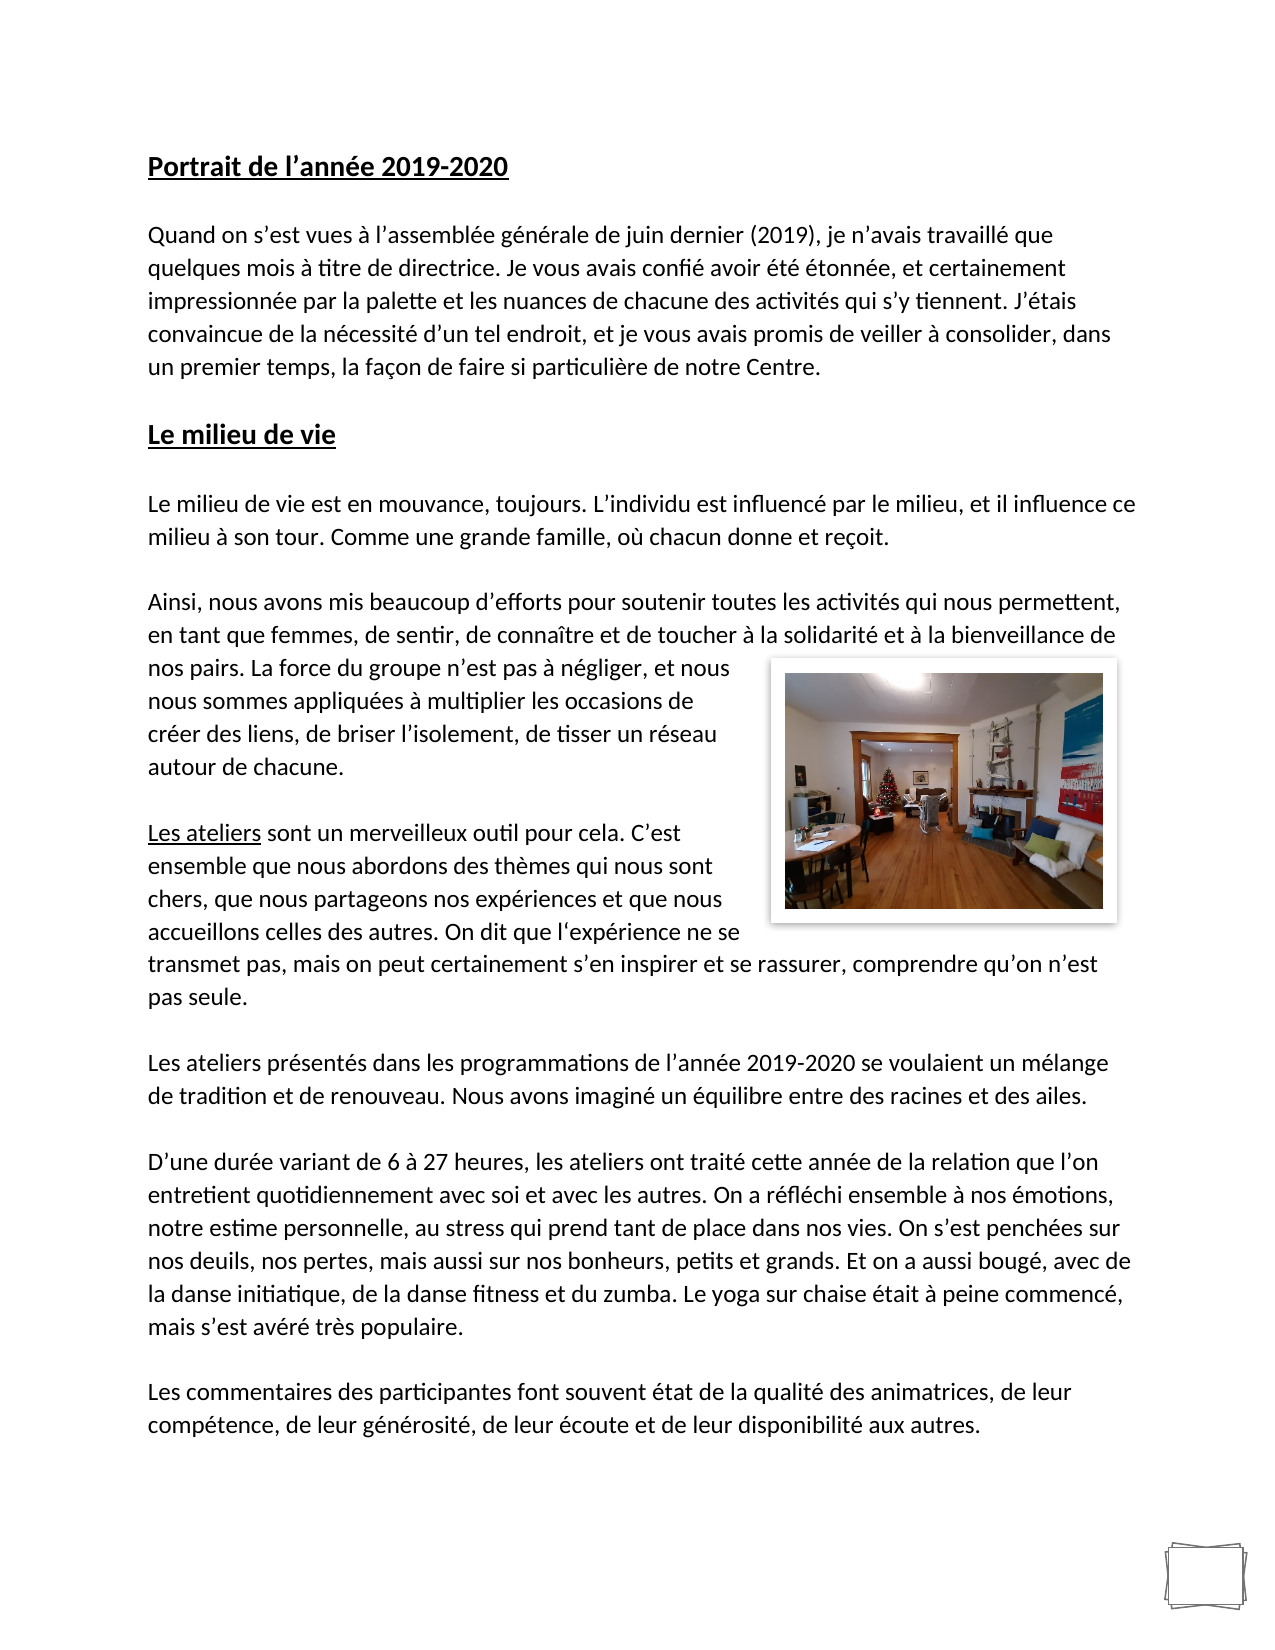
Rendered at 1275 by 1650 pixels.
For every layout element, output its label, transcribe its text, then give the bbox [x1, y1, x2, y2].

text Quand on s’est vues à l’assemblée générale de juin dernier (2019), je n’avais travaillé que quelques mois à titre de directrice. Je vous avais confié avoir été étonnée, et certainement impressionnée par la palette et les nuances de chacune des activités qui s’y tiennent. J’étais convaincue de la nécessité d’un tel endroit, et je vous avais promis de veiller à consolider, dans un premier temps, la façon de faire si particulière de notre Centre. [148, 219, 1137, 381]
text Les commentaires des participantes font souvent état de la qualité des animatrices, de leur compétence, de leur générosité, de leur écoute et de leur disponibilité aux autres. [148, 1377, 1137, 1440]
text Le milieu de vie est en mouvance, toujours. L’individu est influencé par le milieu, et il influence ce milieu à son tour. Comme une grande famille, où chacun donne et reçoit. [148, 488, 1137, 551]
text Portrait de l’année 2019-2020 [148, 148, 1137, 183]
picture [785, 673, 1103, 909]
text Les ateliers sont un merveilleux outil pour cela. C’est ensemble que nous abordons des thèmes qui nous sont chers, que nous partageons nos expériences et que nous accueillons celles des autres. On dit que l‘expérience ne se transmet pas, mais on peut certainement s’en inspirer et se rassurer, comprendre qu’on n’est pas seule. [148, 817, 1137, 1012]
text Les ateliers présentés dans les programmations de l’année 2019-2020 se voulaient un mélange de tradition et de renouveau. Nous avons imaginé un équilibre entre des racines et des ailes. [148, 1047, 1137, 1111]
text D’une durée variant de 6 à 27 heures, les ateliers ont traité cette année de la relation que l’on entretient quotidiennement avec soi et avec les autres. On a réfléchi ensemble à nos émotions, notre estime personnelle, au stress qui prend tant de place dans nos vies. On s’est penchées sur nos deuils, nos pertes, mais aussi sur nos bonheurs, petits et grands. Et on a aussi bougé, avec de la danse initiatique, de la danse fitness et du zumba. Le yoga sur chaise était à peine commencé, mais s’est avéré très populaire. [148, 1146, 1137, 1341]
text Ainsi, nous avons mis beaucoup d’efforts pour soutenir toutes les activités qui nous permettent, en tant que femmes, de sentir, de connaître et de toucher à la solidarité et à la bienveillance de nos pairs. La force du groupe n’est pas à négliger, et nous nous sommes appliquées à multiplier les occasions de créer des liens, de briser l’isolement, de tisser un réseau autour de chacune. [148, 587, 1137, 782]
text Le milieu de vie [148, 416, 1137, 452]
